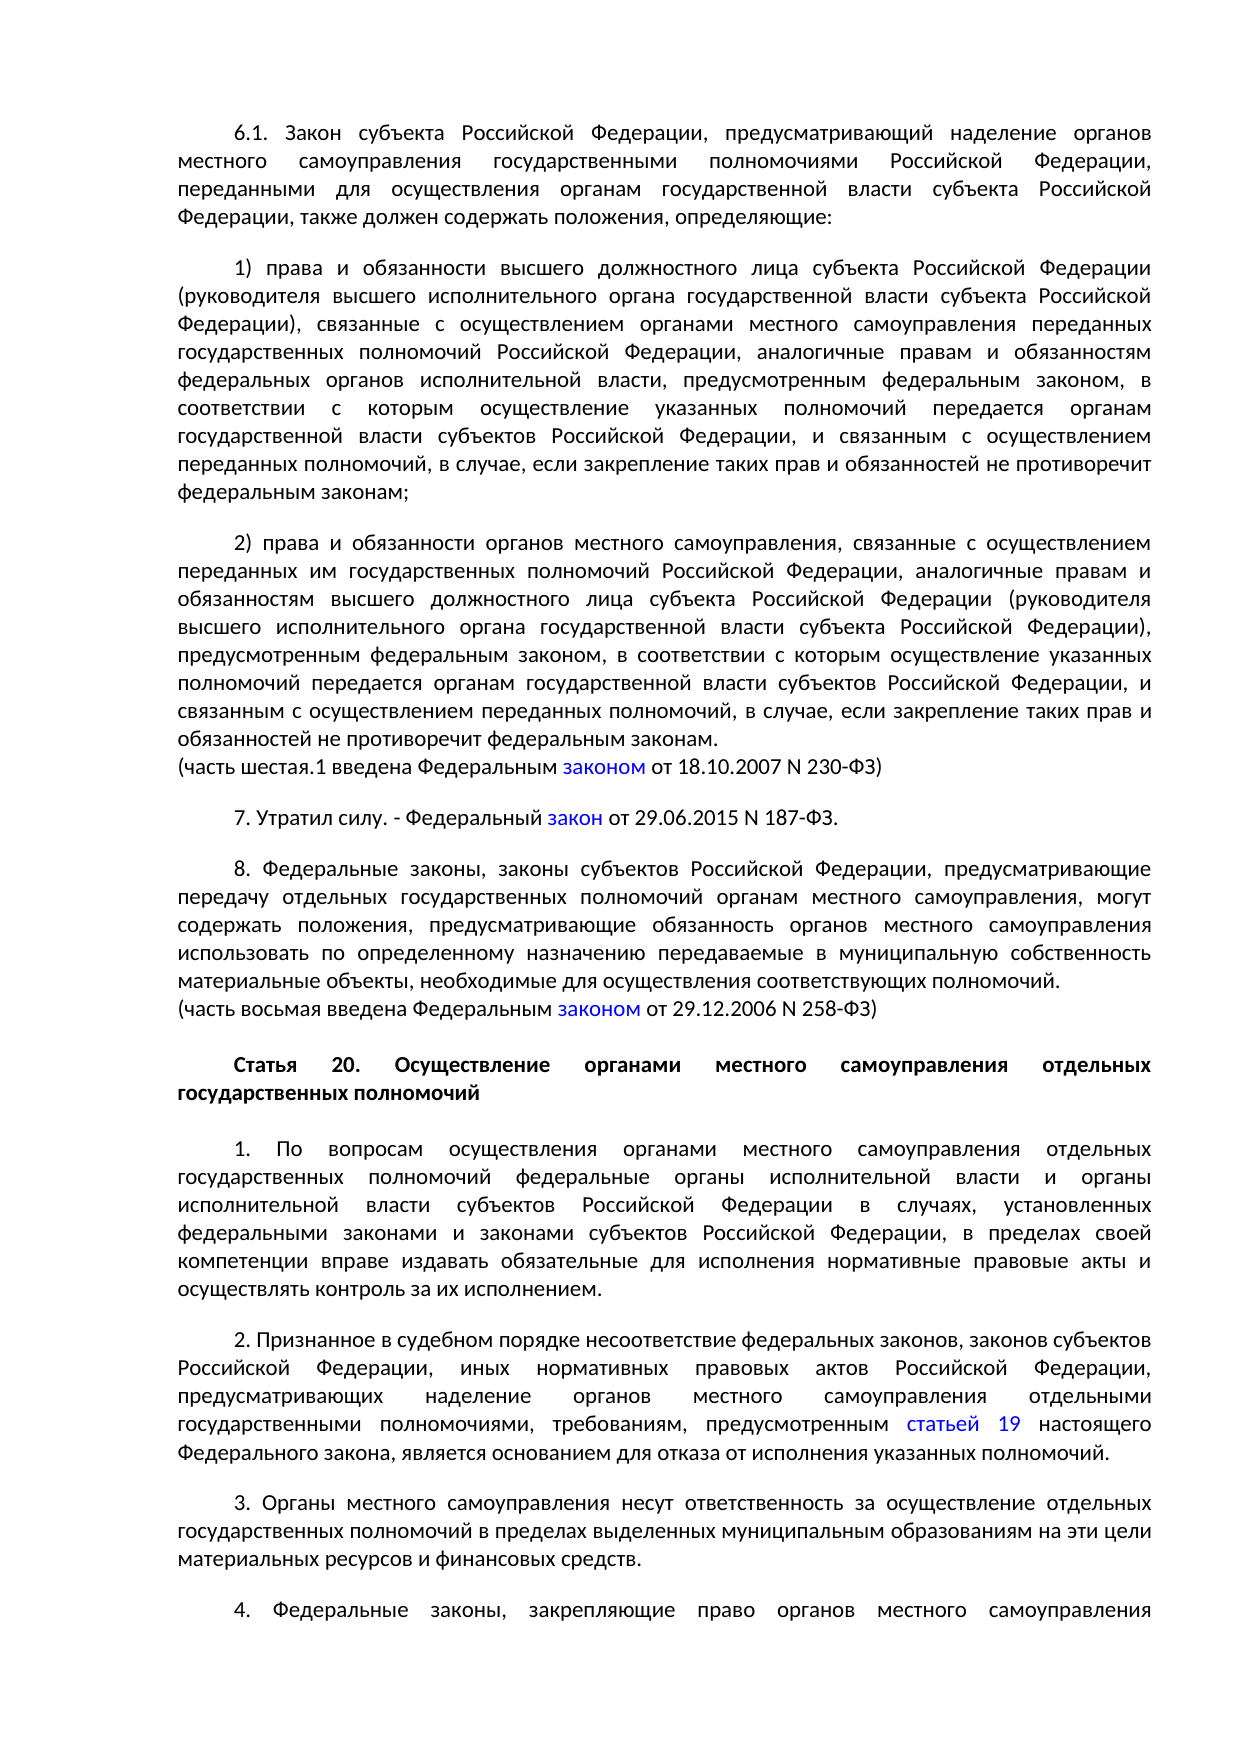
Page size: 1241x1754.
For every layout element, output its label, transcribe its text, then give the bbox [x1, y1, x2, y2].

text 1. По вопросам осуществления органами местного самоуправления отдельных государственных полномочий федеральные органы исполнительной власти и органы исполнительной власти субъектов Российской Федерации в случаях, установленных федеральными законами и законами субъектов Российской Федерации, в пределах своей компетенции вправе издавать обязательные для исполнения нормативные правовые акты и осуществлять контроль за их исполнением. [177, 1134, 1152, 1303]
text (часть шестая.1 введена Федеральным законом от 18.10.2007 N 230-ФЗ) [177, 752, 1152, 780]
text 6.1. Закон субъекта Российской Федерации, предусматривающий наделение органов местного самоуправления государственными полномочиями Российской Федерации, переданными для осуществления органам государственной власти субъекта Российской Федерации, также должен содержать положения, определяющие: [177, 118, 1152, 230]
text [177, 1596, 1152, 1623]
text 8. Федеральные законы, законы субъектов Российской Федерации, предусматривающие передачу отдельных государственных полномочий органам местного самоуправления, могут содержать положения, предусматривающие обязанность органов местного самоуправления использовать по определенному назначению передаваемые в муниципальную собственность материальные объекты, необходимые для осуществления соответствующих полномочий. [177, 854, 1152, 994]
text 2. Признанное в судебном порядке несоответствие федеральных законов, законов субъектов Российской Федерации, иных нормативных правовых актов Российской Федерации, предусматривающих наделение органов местного самоуправления отдельными государственными полномочиями, требованиям, предусмотренным статьей 19 настоящего Федерального закона, является основанием для отказа от исполнения указанных полномочий. [177, 1326, 1152, 1466]
text 2) права и обязанности органов местного самоуправления, связанные с осуществлением переданных им государственных полномочий Российской Федерации, аналогичные правам и обязанностям высшего должностного лица субъекта Российской Федерации (руководителя высшего исполнительного органа государственной власти субъекта Российской Федерации), предусмотренным федеральным законом, в соответствии с которым осуществление указанных полномочий передается органам государственной власти субъектов Российской Федерации, и связанным с осуществлением переданных полномочий, в случае, если закрепление таких прав и обязанностей не противоречит федеральным законам. [177, 528, 1152, 752]
text 3. Органы местного самоуправления несут ответственность за осуществление отдельных государственных полномочий в пределах выделенных муниципальным образованиям на эти цели материальных ресурсов и финансовых средств. [177, 1488, 1152, 1573]
text (часть восьмая введена Федеральным законом от 29.12.2006 N 258-ФЗ) [177, 994, 1152, 1022]
text 7. Утратил силу. - Федеральный закон от 29.06.2015 N 187-ФЗ. [177, 803, 1152, 831]
text 1) права и обязанности высшего должностного лица субъекта Российской Федерации (руководителя высшего исполнительного органа государственной власти субъекта Российской Федерации), связанные с осуществлением органами местного самоуправления переданных государственных полномочий Российской Федерации, аналогичные правам и обязанностям федеральных органов исполнительной власти, предусмотренным федеральным законом, в соответствии с которым осуществление указанных полномочий передается органам государственной власти субъектов Российской Федерации, и связанным с осуществлением переданных полномочий, в случае, если закрепление таких прав и обязанностей не противоречит федеральным законам; [177, 253, 1152, 505]
title Статья 20. Осуществление органами местного самоуправления отдельных государственных полномочий [177, 1050, 1152, 1106]
